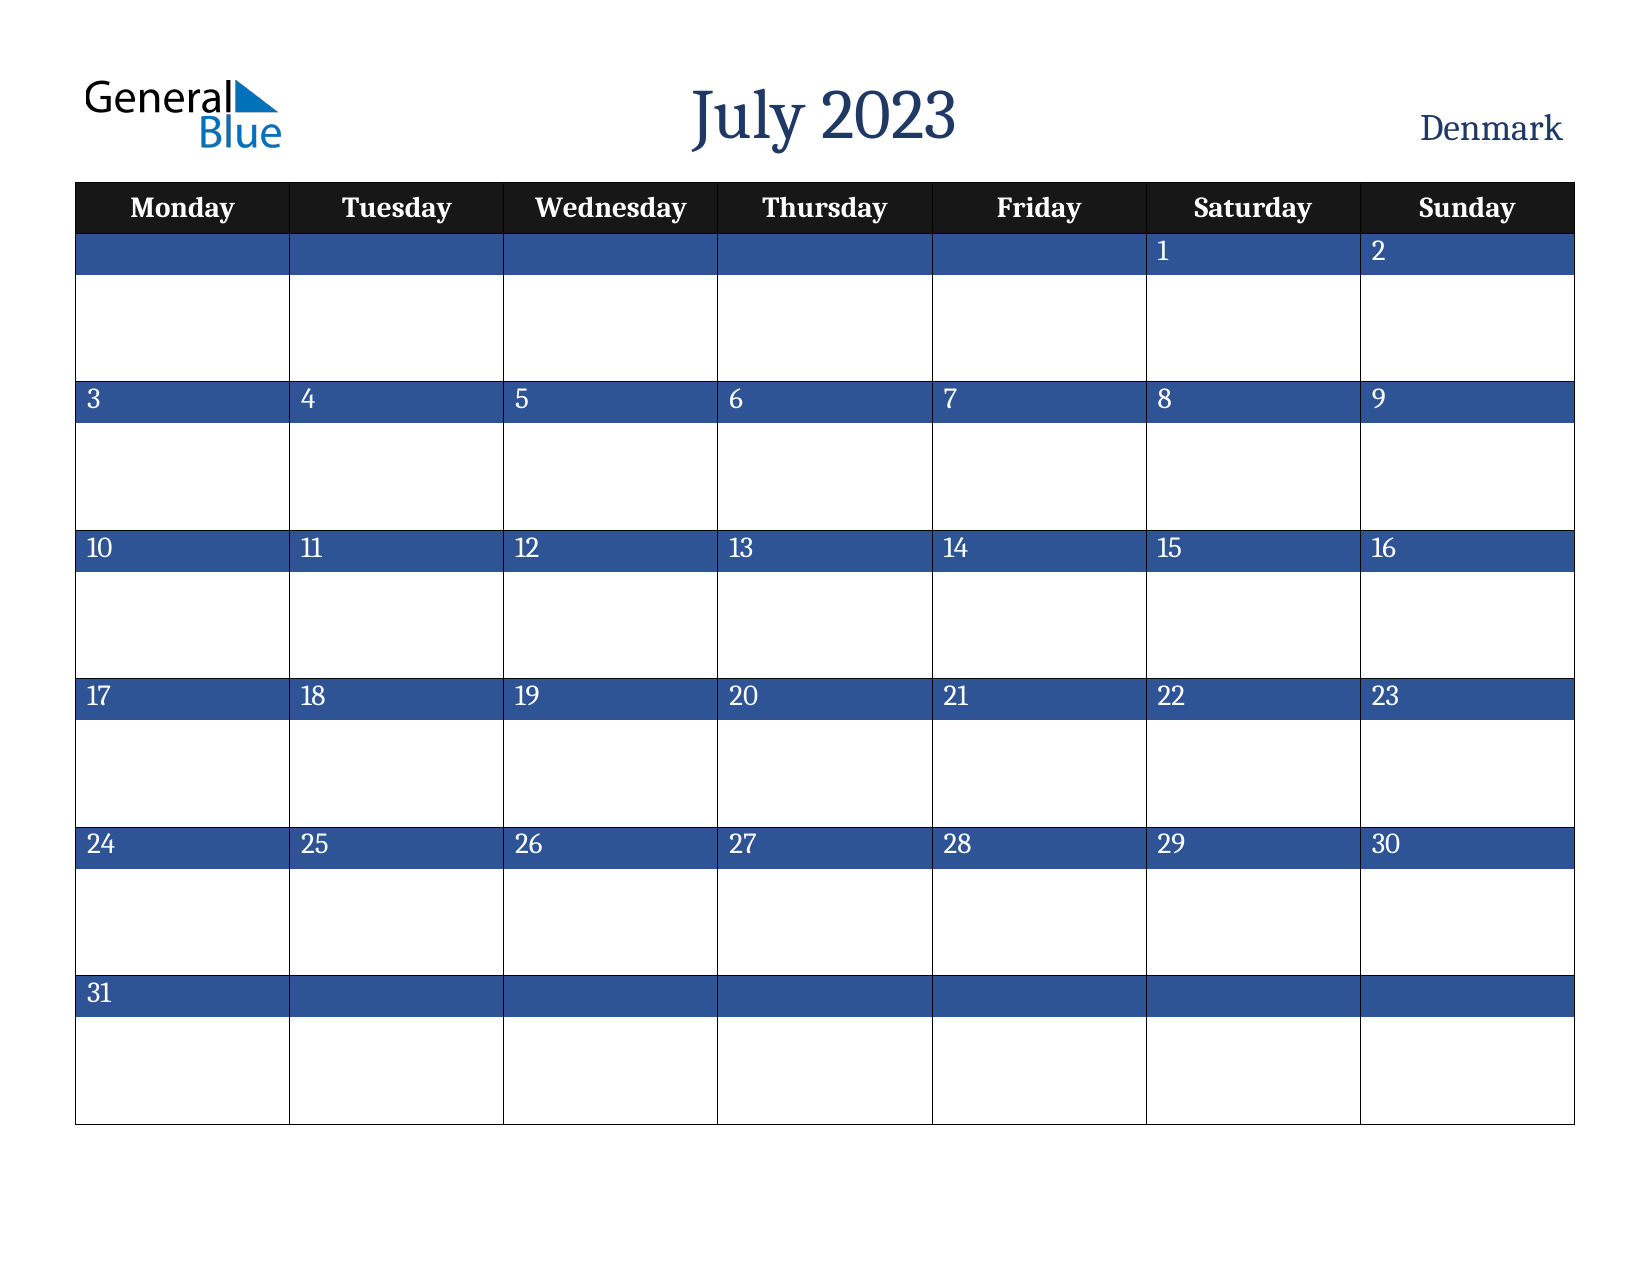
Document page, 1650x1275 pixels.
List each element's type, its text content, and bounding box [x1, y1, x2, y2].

table_header July 2023 [504, 75, 1146, 182]
table_cell [718, 572, 932, 678]
table_cell [718, 275, 932, 381]
table_cell [1147, 869, 1360, 975]
table_cell [933, 234, 1146, 275]
table_cell [718, 869, 932, 975]
table_cell 8 [1147, 382, 1360, 423]
table_cell 10 [76, 531, 289, 572]
table_cell Tuesday [290, 183, 503, 233]
table_cell [718, 423, 932, 530]
table_cell [1361, 275, 1574, 381]
table_cell [504, 976, 717, 1017]
table_header Denmark [1146, 75, 1574, 182]
table_cell 18 [290, 679, 503, 720]
table_cell [76, 869, 289, 975]
table_cell [504, 720, 717, 827]
table_cell [933, 976, 1146, 1017]
table_cell 14 [933, 531, 1146, 572]
table_cell 17 [76, 679, 289, 720]
table_cell 13 [718, 531, 932, 572]
table_cell [504, 234, 717, 275]
table_cell 9 [1361, 382, 1574, 423]
table_cell [933, 720, 1146, 827]
table_cell 28 [933, 828, 1146, 869]
table_cell [933, 1017, 1146, 1123]
table_cell [1361, 423, 1574, 530]
table_cell [933, 572, 1146, 678]
table_cell 25 [290, 828, 503, 869]
table_cell [1147, 423, 1360, 530]
table_cell [1361, 572, 1574, 678]
table_cell 1 [1147, 234, 1360, 275]
table_cell [76, 234, 289, 275]
table_cell 11 [290, 531, 503, 572]
table_cell 26 [504, 828, 717, 869]
table_cell [290, 423, 503, 530]
table_cell [76, 1017, 289, 1123]
table_cell [504, 275, 717, 381]
table_cell [1147, 976, 1360, 1017]
table_cell Saturday [1147, 183, 1360, 233]
table_cell 31 [76, 976, 289, 1017]
table_cell [1361, 720, 1574, 827]
table_cell 15 [1147, 531, 1360, 572]
table_cell 27 [718, 828, 932, 869]
table_cell [1147, 1017, 1360, 1123]
table_cell [290, 869, 503, 975]
table_cell [933, 275, 1146, 381]
table_cell 16 [1361, 531, 1574, 572]
table_cell [290, 720, 503, 827]
table_cell [290, 976, 503, 1017]
table_cell [933, 869, 1146, 975]
table_cell 5 [504, 382, 717, 423]
table_cell [76, 720, 289, 827]
table_cell Wednesday [504, 183, 717, 233]
table_cell [504, 1017, 717, 1123]
table_cell [1147, 572, 1360, 678]
table_cell [76, 423, 289, 530]
table_cell 21 [933, 679, 1146, 720]
table_cell 22 [1147, 679, 1360, 720]
table_cell [718, 1017, 932, 1123]
table_cell [718, 976, 932, 1017]
table_cell 7 [933, 382, 1146, 423]
table_cell [1361, 869, 1574, 975]
table_cell [933, 423, 1146, 530]
table_cell 4 [290, 382, 503, 423]
table_cell Monday [76, 183, 289, 233]
picture [86, 80, 281, 148]
table_cell [76, 275, 289, 381]
table_cell [504, 423, 717, 530]
table_cell 19 [504, 679, 717, 720]
table_cell [1147, 720, 1360, 827]
table_cell [290, 275, 503, 381]
table_cell [718, 720, 932, 827]
table_cell [1147, 275, 1360, 381]
table_cell 20 [718, 679, 932, 720]
table_cell [290, 572, 503, 678]
table_cell 3 [76, 382, 289, 423]
table_cell 29 [1147, 828, 1360, 869]
table_cell Sunday [1361, 183, 1574, 233]
table_cell [504, 869, 717, 975]
table_cell Friday [933, 183, 1146, 233]
table_cell [290, 1017, 503, 1123]
table_cell 24 [76, 828, 289, 869]
table_cell 12 [504, 531, 717, 572]
table_cell [504, 572, 717, 678]
table_cell [1361, 976, 1574, 1017]
table_cell [290, 234, 503, 275]
table_cell 6 [718, 382, 932, 423]
table_cell Thursday [718, 183, 932, 233]
table_cell [718, 234, 932, 275]
table_cell [1361, 1017, 1574, 1123]
table_cell 23 [1361, 679, 1574, 720]
table_cell [76, 572, 289, 678]
table_cell 30 [1361, 828, 1574, 869]
table_cell 2 [1361, 234, 1574, 275]
table_header [76, 75, 503, 182]
